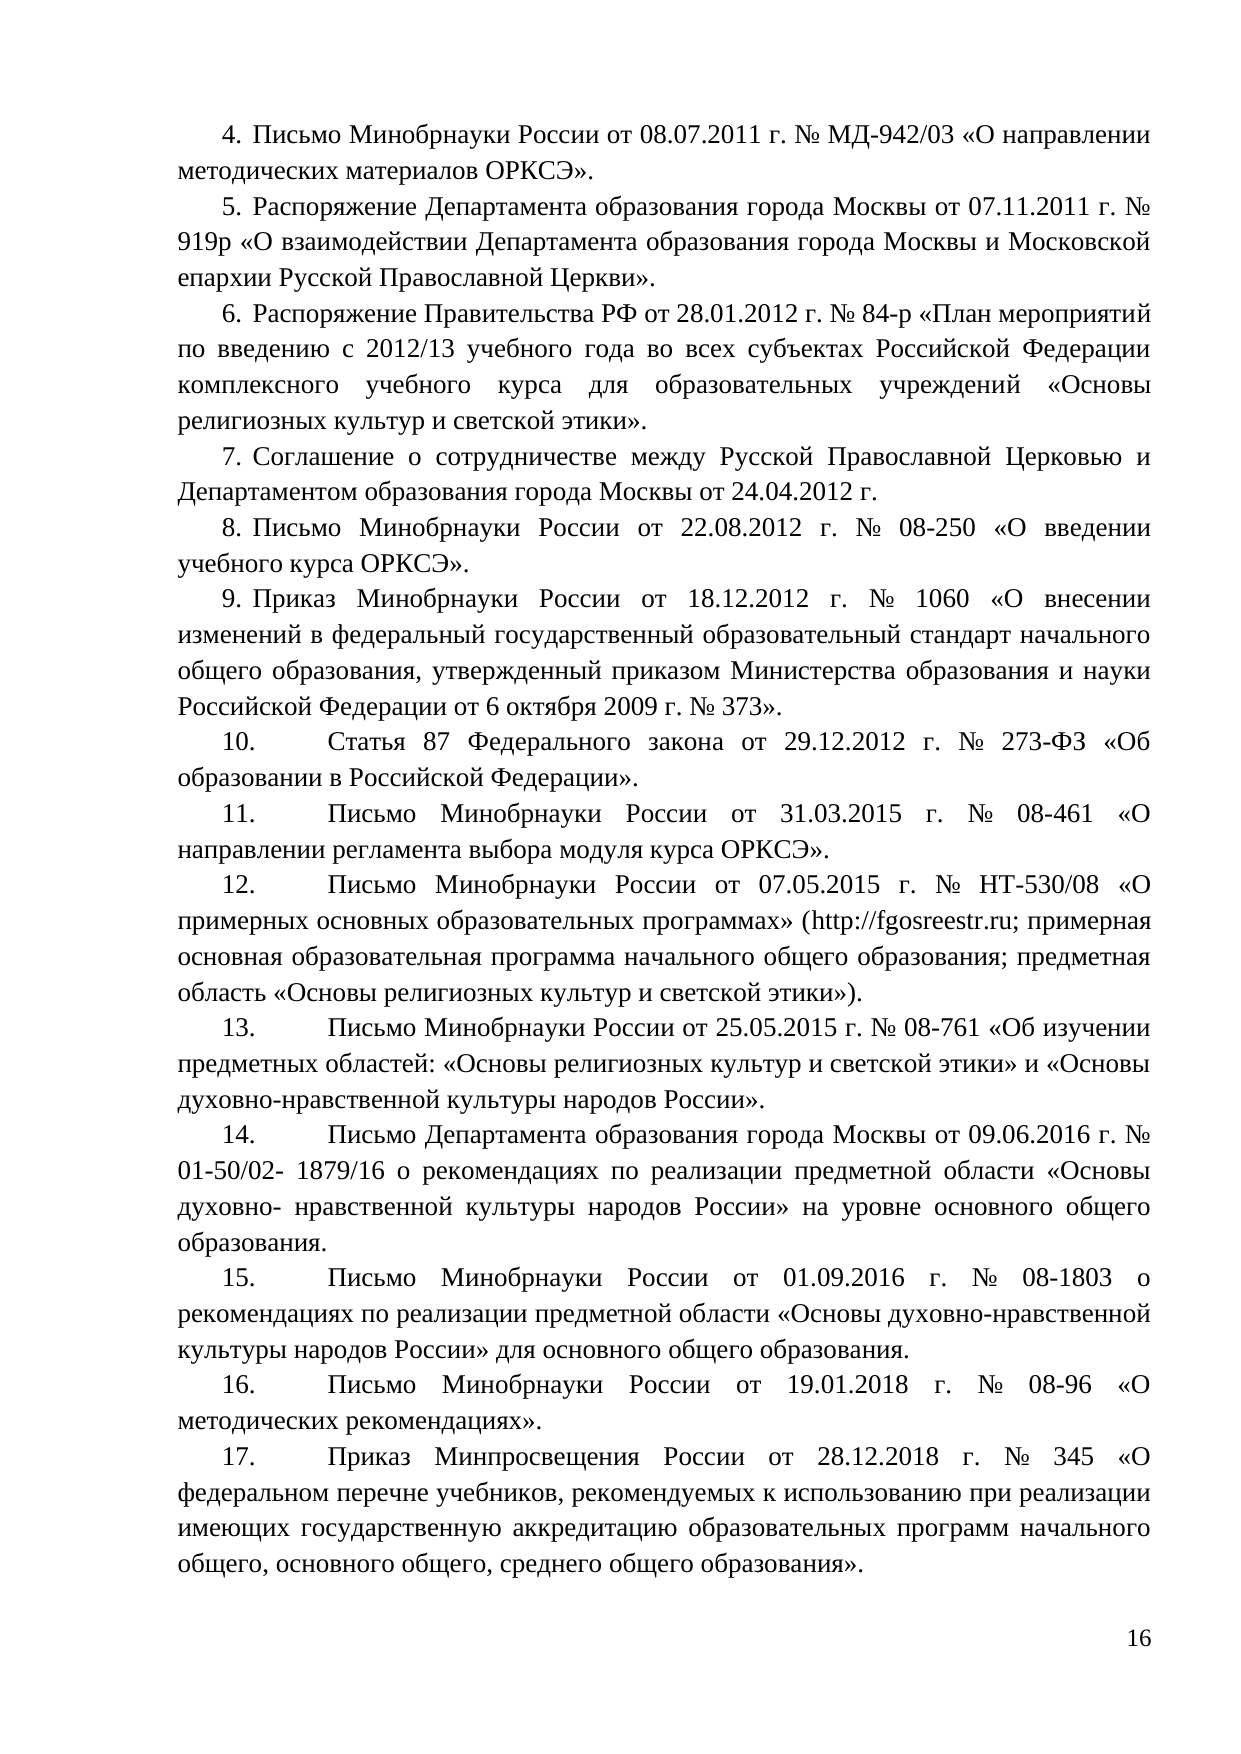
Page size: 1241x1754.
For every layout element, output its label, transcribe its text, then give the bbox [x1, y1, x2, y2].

list Приказ Минпросвещения России от 28.12.2018 г. № 345 «О федеральном перечне учебников, рекомендуемых к использованию при реализации имеющих государственную аккредитацию образовательных программ начального общего, основного общего, среднего общего образования». [177, 1440, 1152, 1578]
list Письмо Департамента образования города Москвы от 09.06.2016 г. № 01-50/02- 1879/16 о рекомендациях по реализации предметной области «Основы духовно- нравственной культуры народов России» на уровне основного общего образования. [177, 1118, 1152, 1257]
list Распоряжение Правительства РФ от 28.01.2012 г. № 84-р «План мероприятий по введению с 2012/13 учебного года во всех субъектах Российской Федерации комплексного учебного курса для образовательных учреждений «Основы религиозных культур и светской этики». [177, 297, 1152, 435]
list Письмо Минобрнауки России от 07.05.2015 г. № НТ-530/08 «О примерных основных образовательных программах» (http://fgosreestr.ru; примерная основная образовательная программа начального общего образования; предметная область «Основы религиозных культур и светской этики»). [177, 868, 1152, 1007]
list Приказ Минобрнауки России от 18.12.2012 г. № 1060 «О внесении изменений в федеральный государственный образовательный стандарт начального общего образования, утвержденный приказом Министерства образования и науки Российской Федерации от 6 октября 2009 г. № 373». [177, 583, 1152, 721]
list Письмо Минобрнауки России от 25.05.2015 г. № 08-761 «Об изучении предметных областей: «Основы религиозных культур и светской этики» и «Основы духовно-нравственной культуры народов России». [177, 1011, 1152, 1114]
list Письмо Минобрнауки России от 01.09.2016 г. № 08-1803 о рекомендациях по реализации предметной области «Основы духовно-нравственной культуры народов России» для основного общего образования. [177, 1261, 1152, 1364]
list Письмо Минобрнауки России от 31.03.2015 г. № 08-461 «О направлении регламента выбора модуля курса ОРКСЭ». [177, 797, 1152, 864]
list Статья 87 Федерального закона от 29.12.2012 г. № 273-ФЗ «Об образовании в Российской Федерации». [177, 726, 1152, 792]
list Письмо Минобрнауки России от 08.07.2011 г. № МД-942/03 «О направлении методических материалов ОРКСЭ». [177, 118, 1152, 185]
list Распоряжение Департамента образования города Москвы от 07.11.2011 г. № 919р «О взаимодействии Департамента образования города Москвы и Московской епархии Русской Православной Церкви». [177, 189, 1152, 292]
list Письмо Минобрнауки России от 19.01.2018 г. № 08-96 «О методических рекомендациях». [177, 1369, 1152, 1436]
list Письмо Минобрнауки России от 22.08.2012 г. № 08-250 «О введении учебного курса ОРКСЭ». [177, 511, 1152, 578]
list Соглашение о сотрудничестве между Русской Православной Церковью и Департаментом образования города Москвы от 24.04.2012 г. [177, 440, 1152, 507]
